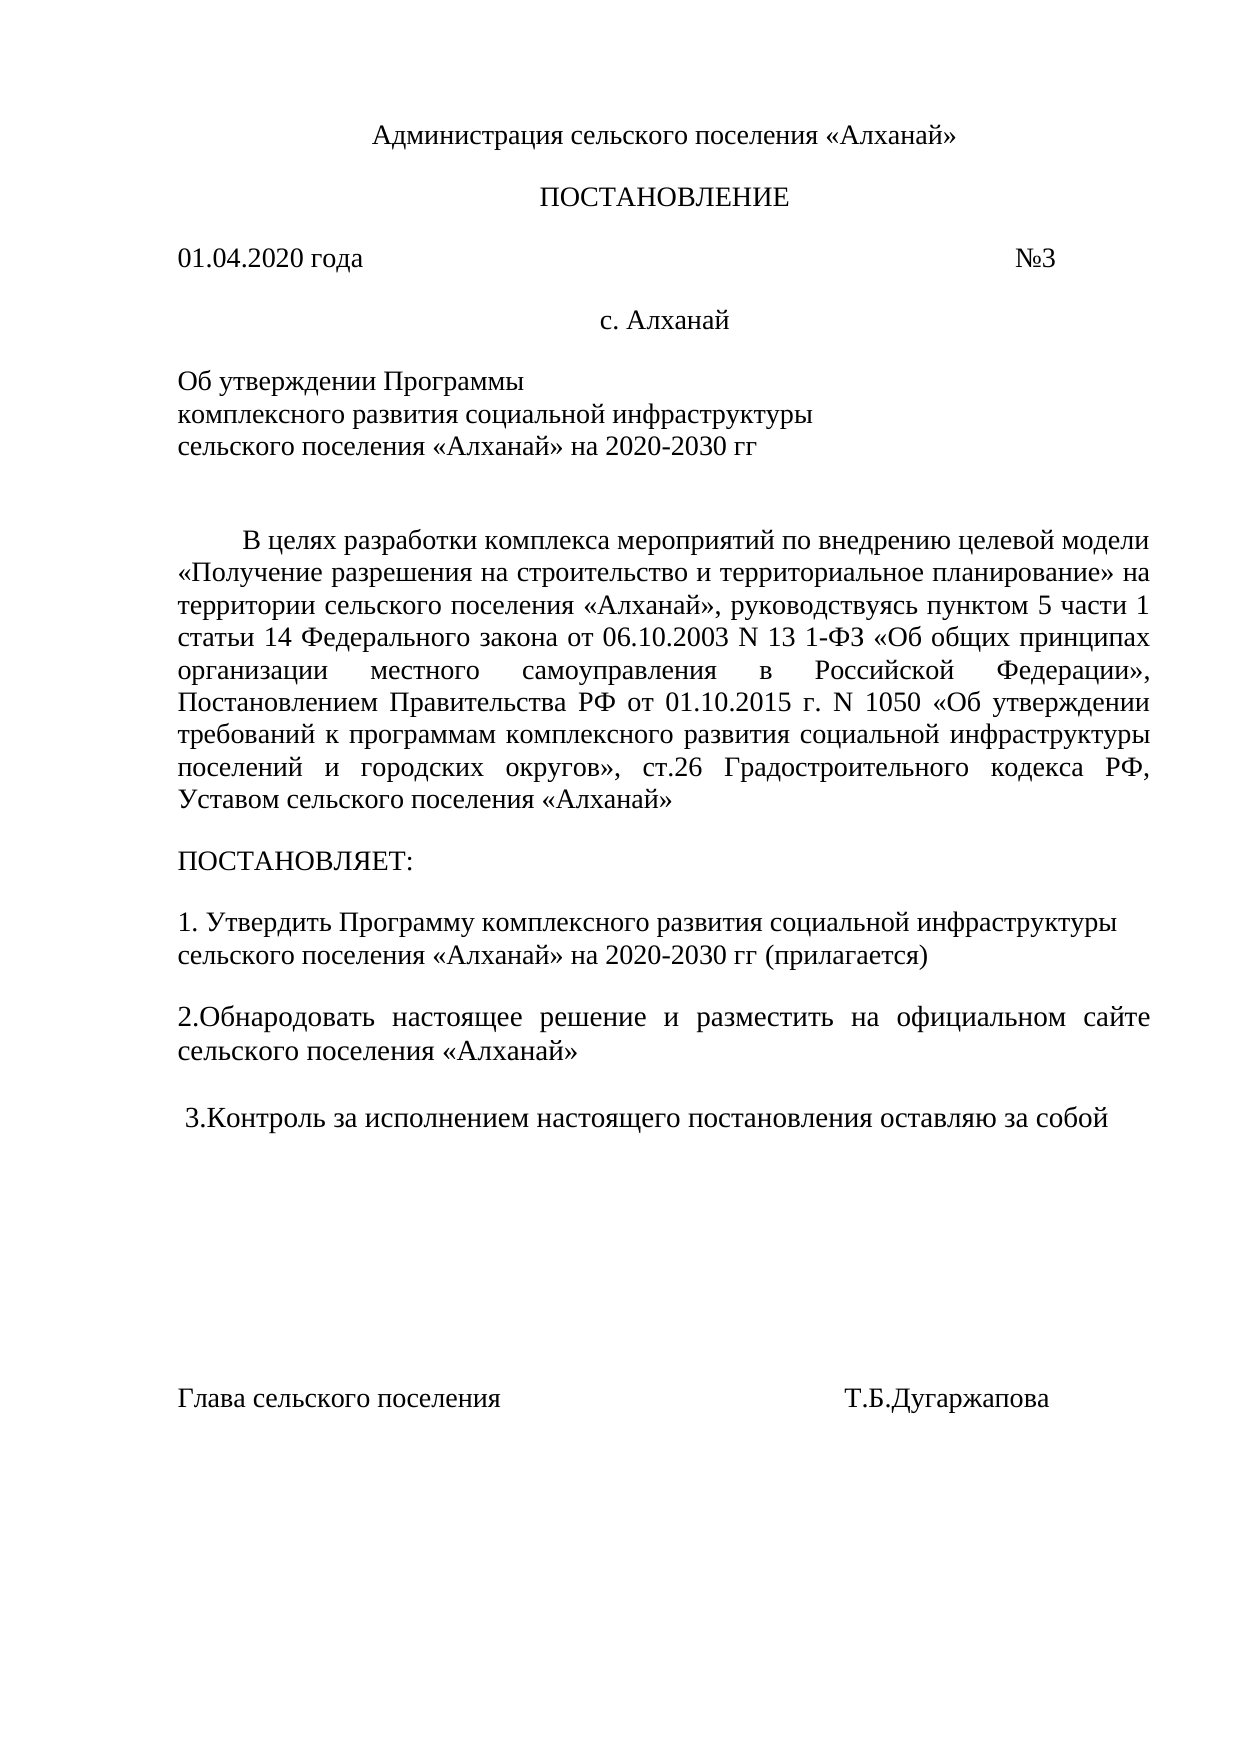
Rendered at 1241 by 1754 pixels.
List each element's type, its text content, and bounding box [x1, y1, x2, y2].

text Администрация сельского поселения «Алханай» [177, 118, 1152, 151]
text ПОСТАНОВЛЯЕТ: [177, 844, 1152, 876]
text ПОСТАНОВЛЕНИЕ [177, 180, 1152, 212]
text комплексного развития социальной инфраструктуры [177, 397, 1152, 429]
text 3.Контроль за исполнением настоящего постановления оставляю за собой [177, 1100, 1152, 1133]
text 2.Обнародовать настоящее решение и разместить на официальном сайте сельского поселения «Алханай» [177, 999, 1152, 1066]
text сельского поселения «Алханай» на 2020-2030 гг [177, 429, 1152, 462]
text с. Алханай [177, 303, 1152, 335]
text Глава сельского поселения Т.Б.Дугаржапова [177, 1381, 1152, 1413]
text Об утверждении Программы [177, 364, 1152, 397]
text 01.04.2020 года №3 [177, 241, 1152, 274]
text В целях разработки комплекса мероприятий по внедрению целевой модели «Получение разрешения на строительство и территориальное планирование» на территории сельского поселения «Алханай», руководствуясь пунктом 5 части 1 статьи 14 Федерального закона от 06.10.2003 N 13 1-ФЗ «Об общих принципах организации местного самоуправления в Российской Федерации», Постановлением Правительства РФ от 01.10.2015 г. N 1050 «Об утверждении требований к программам комплексного развития социальной инфраструктуры поселений и городских округов», ст.26 Градостроительного кодекса РФ, Уставом сельского поселения «Алханай» [177, 523, 1152, 815]
text 1. Утвердить Программу комплексного развития социальной инфраструктуры сельского поселения «Алханай» на 2020-2030 гг (прилагается) [177, 905, 1152, 970]
